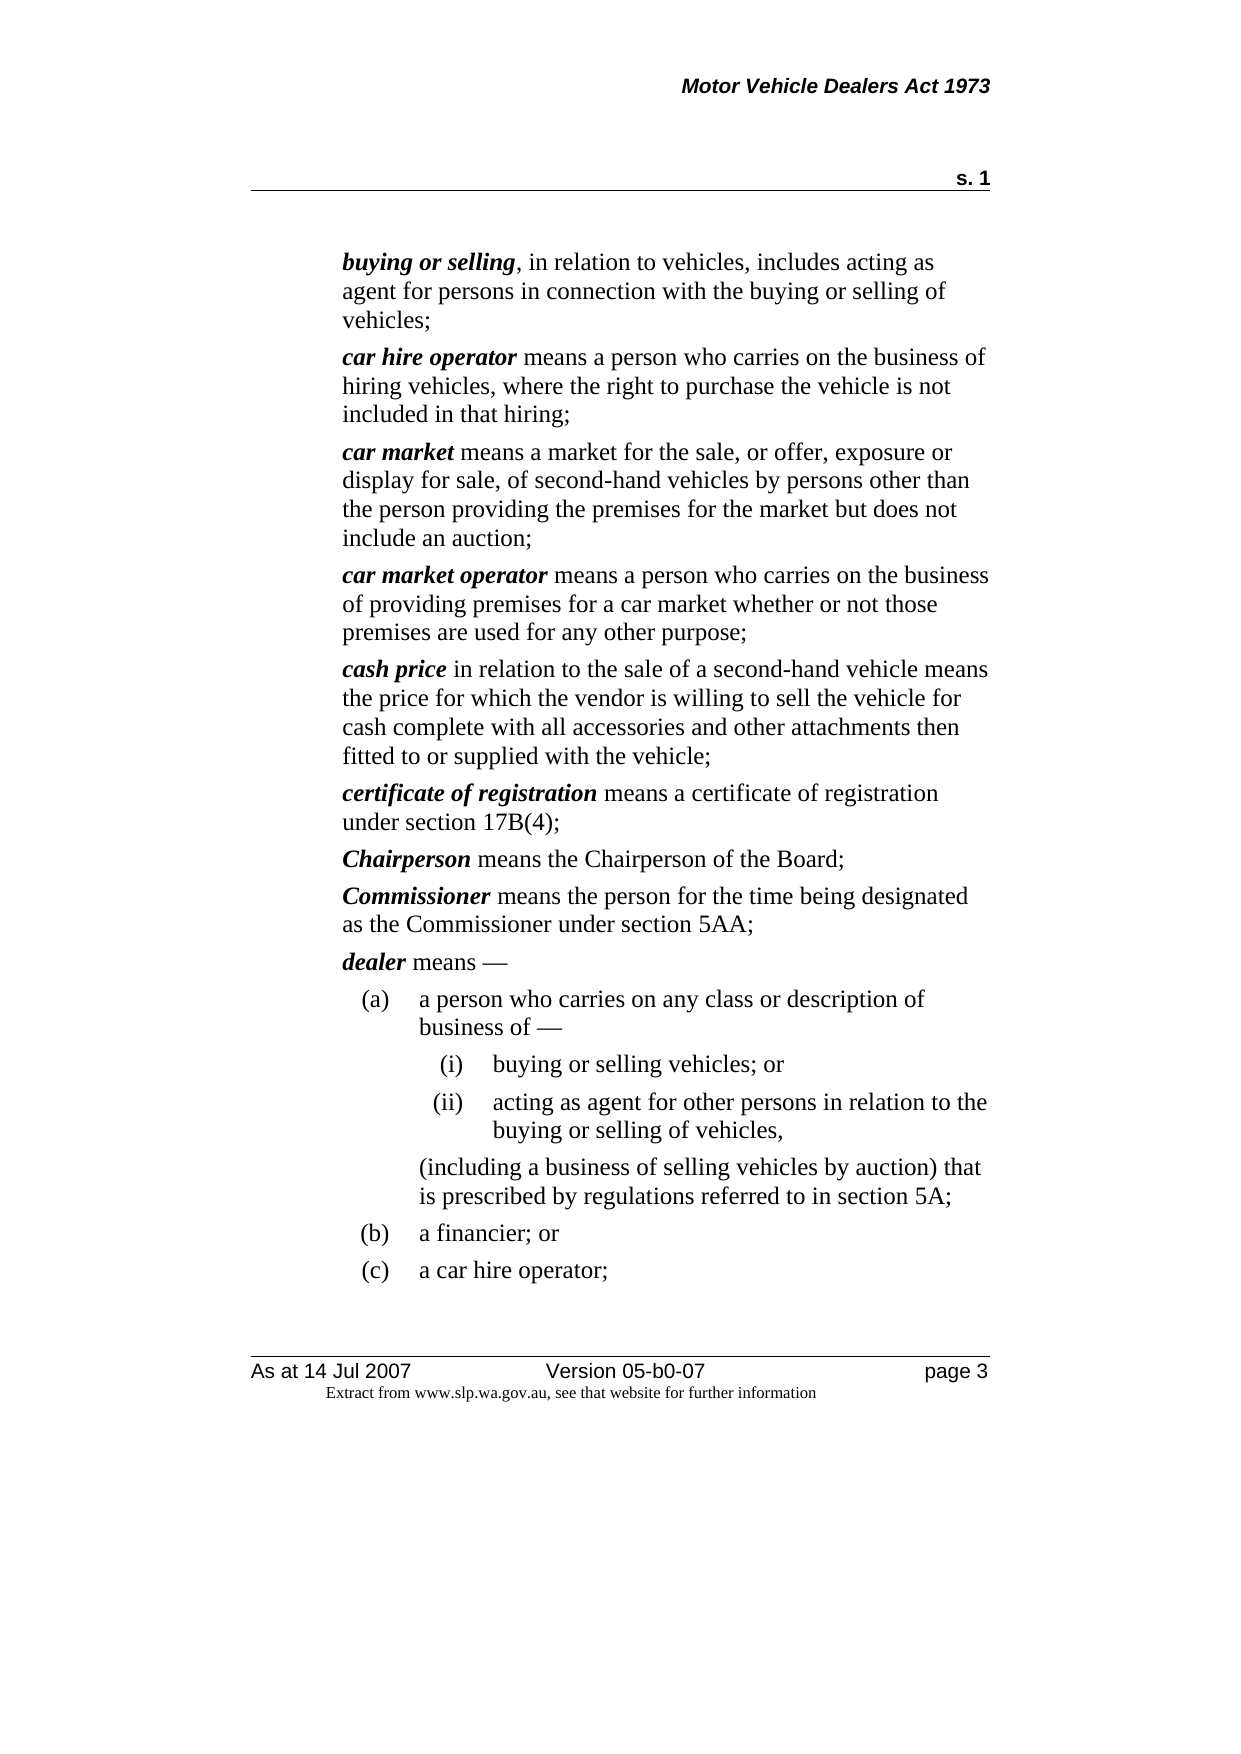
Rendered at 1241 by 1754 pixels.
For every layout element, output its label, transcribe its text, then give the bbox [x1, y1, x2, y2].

text (including a business of selling vehicles by auction) that is prescribed by regulations referred to in section 5A; [251, 1152, 990, 1210]
text dealer means — [251, 947, 990, 975]
text (a) a person who carries on any class or description of business of — [251, 984, 990, 1041]
text car market means a market for the sale, or offer, exposure or display for sale, of second-hand vehicles by persons other than the person providing the premises for the market but does not include an auction; [251, 437, 990, 552]
text (c) a car hire operator; [251, 1255, 990, 1284]
text certificate of registration means a certificate of registration under section 17B(4); [251, 778, 990, 835]
text buying or selling, in relation to vehicles, includes acting as agent for persons in connection with the buying or selling of vehicles; [251, 247, 990, 334]
text (ii) acting as agent for other persons in relation to the buying or selling of vehicles, [251, 1087, 990, 1144]
text cash price in relation to the sale of a second-hand vehicle means the price for which the vendor is willing to sell the vehicle for cash complete with all accessories and other attachments then fitted to or supplied with the vehicle; [251, 654, 990, 769]
text car hire operator means a person who carries on the business of hiring vehicles, where the right to purchase the vehicle is not included in that hiring; [251, 342, 990, 428]
text Commissioner means the person for the time being designated as the Commissioner under section 5AA; [251, 881, 990, 938]
text Chairperson means the Chairperson of the Board; [251, 844, 990, 872]
text car market operator means a person who carries on the business of providing premises for a car market whether or not those premises are used for any other purpose; [251, 560, 990, 646]
text (b) a financier; or [251, 1218, 990, 1247]
text (i) buying or selling vehicles; or [251, 1049, 990, 1078]
